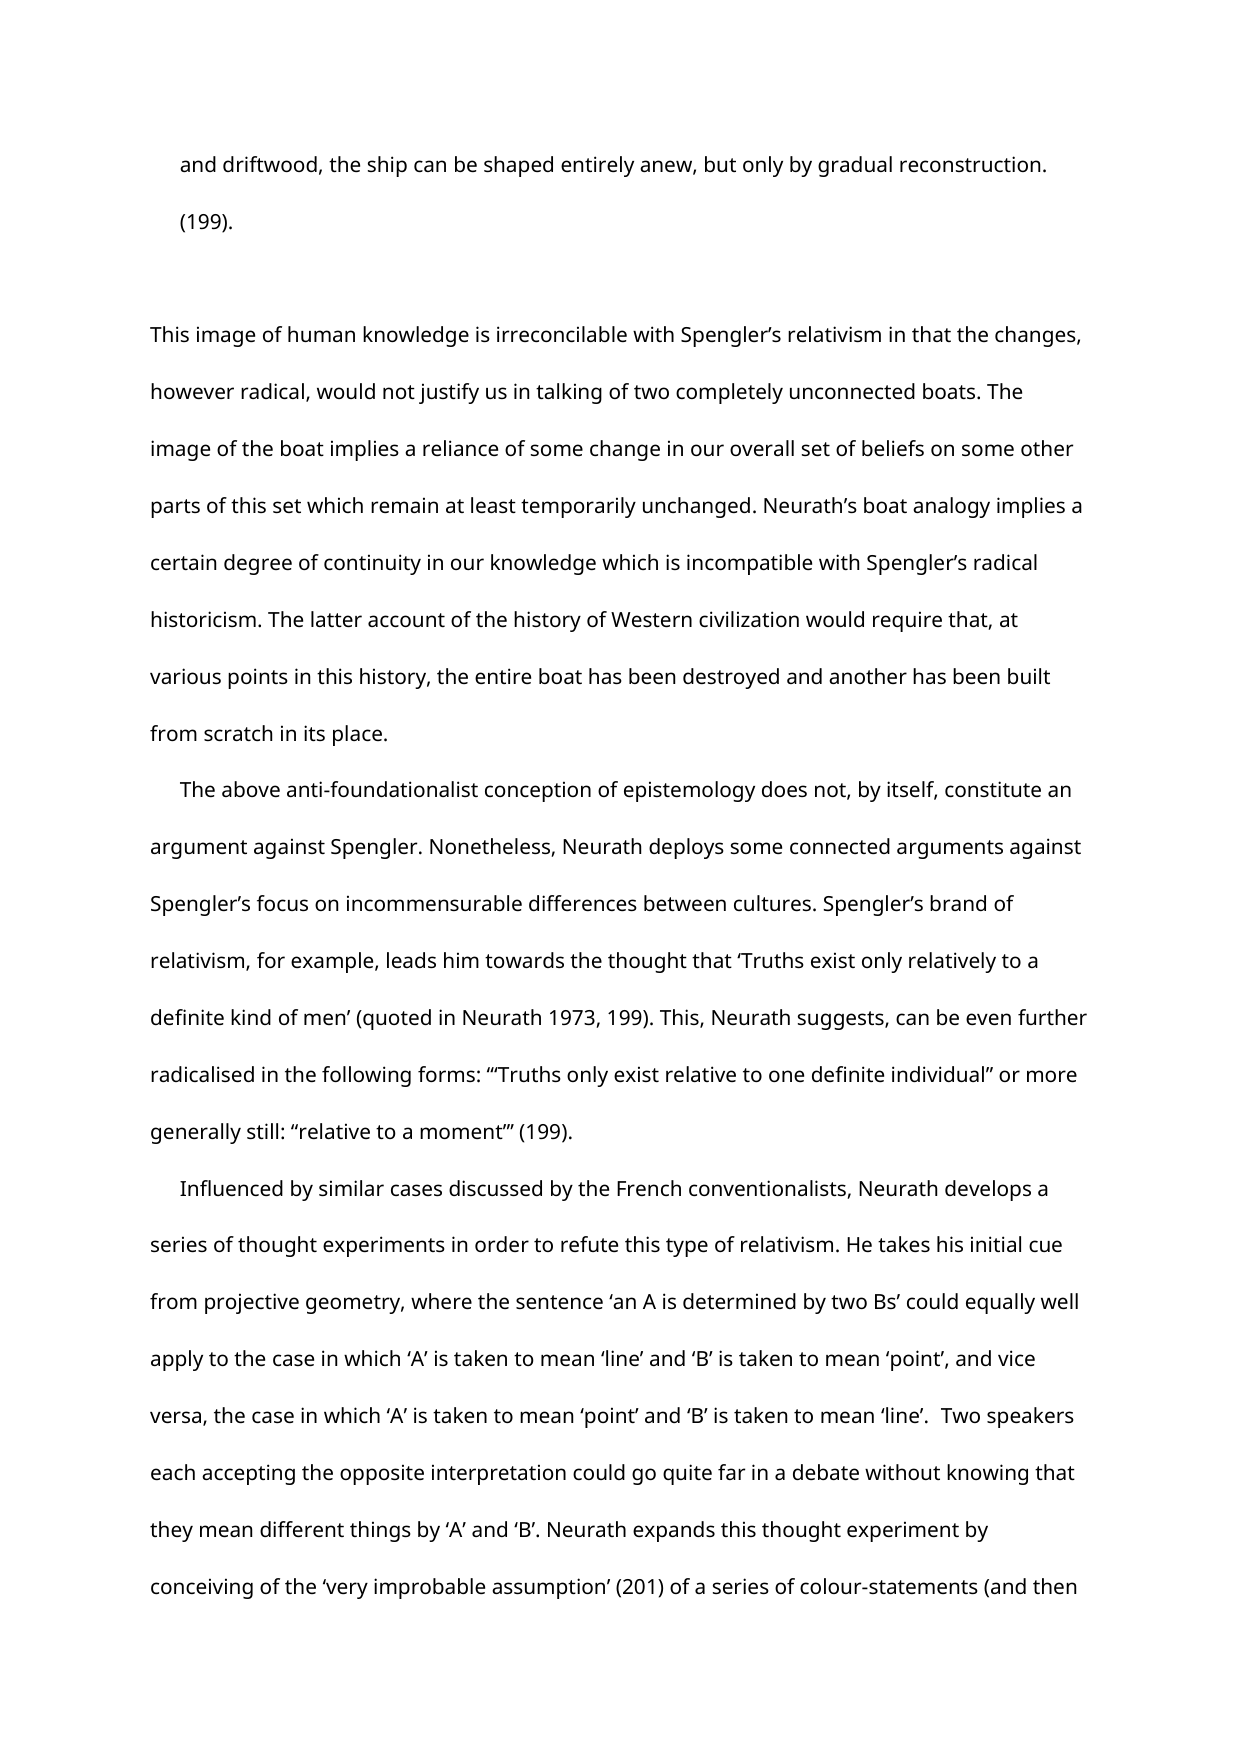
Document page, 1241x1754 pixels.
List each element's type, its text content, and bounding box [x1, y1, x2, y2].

text This image of human knowledge is irreconcilable with Spengler’s relativism in that the changes, however radical, would not justify us in talking of two completely unconnected boats. The image of the boat implies a reliance of some change in our overall set of beliefs on some other parts of this set which remain at least temporarily unchanged. Neurath’s boat analogy implies a certain degree of continuity in our knowledge which is incompatible with Spengler’s radical historicism. The latter account of the history of Western civilization would require that, at various points in this history, the entire boat has been destroyed and another has been built from scratch in its place. [150, 321, 1090, 747]
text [179, 150, 1090, 235]
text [150, 1174, 1090, 1600]
text The above anti-foundationalist conception of epistemology does not, by itself, constitute an argument against Spengler. Nonetheless, Neurath deploys some connected arguments against Spengler’s focus on incommensurable differences between cultures. Spengler’s brand of relativism, for example, leads him towards the thought that ‘Truths exist only relatively to a definite kind of men’ (quoted in Neurath 1973, 199). This, Neurath suggests, can be even further radicalised in the following forms: ‘“Truths only exist relative to one definite individual” or more generally still: “relative to a moment”’ (199). [150, 776, 1090, 1145]
